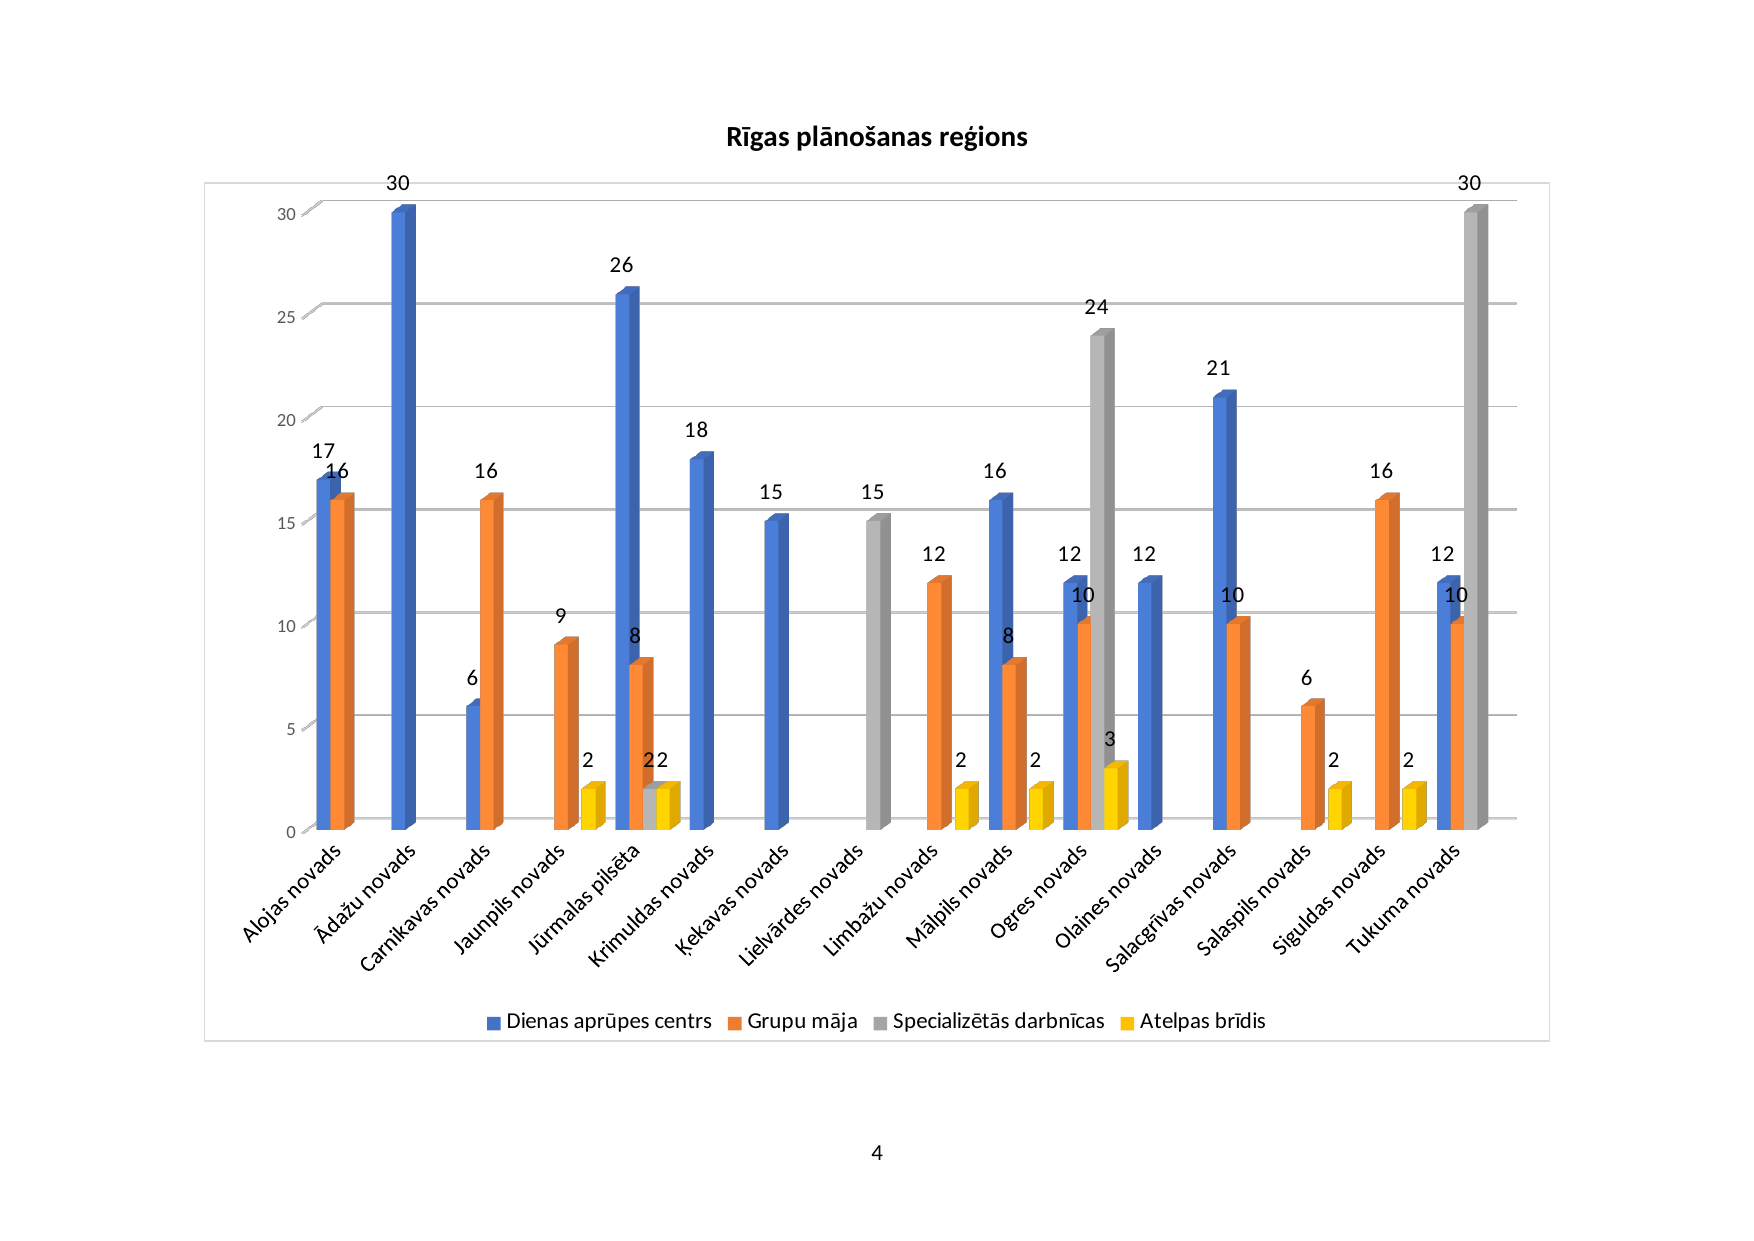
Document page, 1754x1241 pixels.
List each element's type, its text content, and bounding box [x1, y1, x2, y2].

text Rīgas plānošanas reģions [150, 118, 1604, 154]
